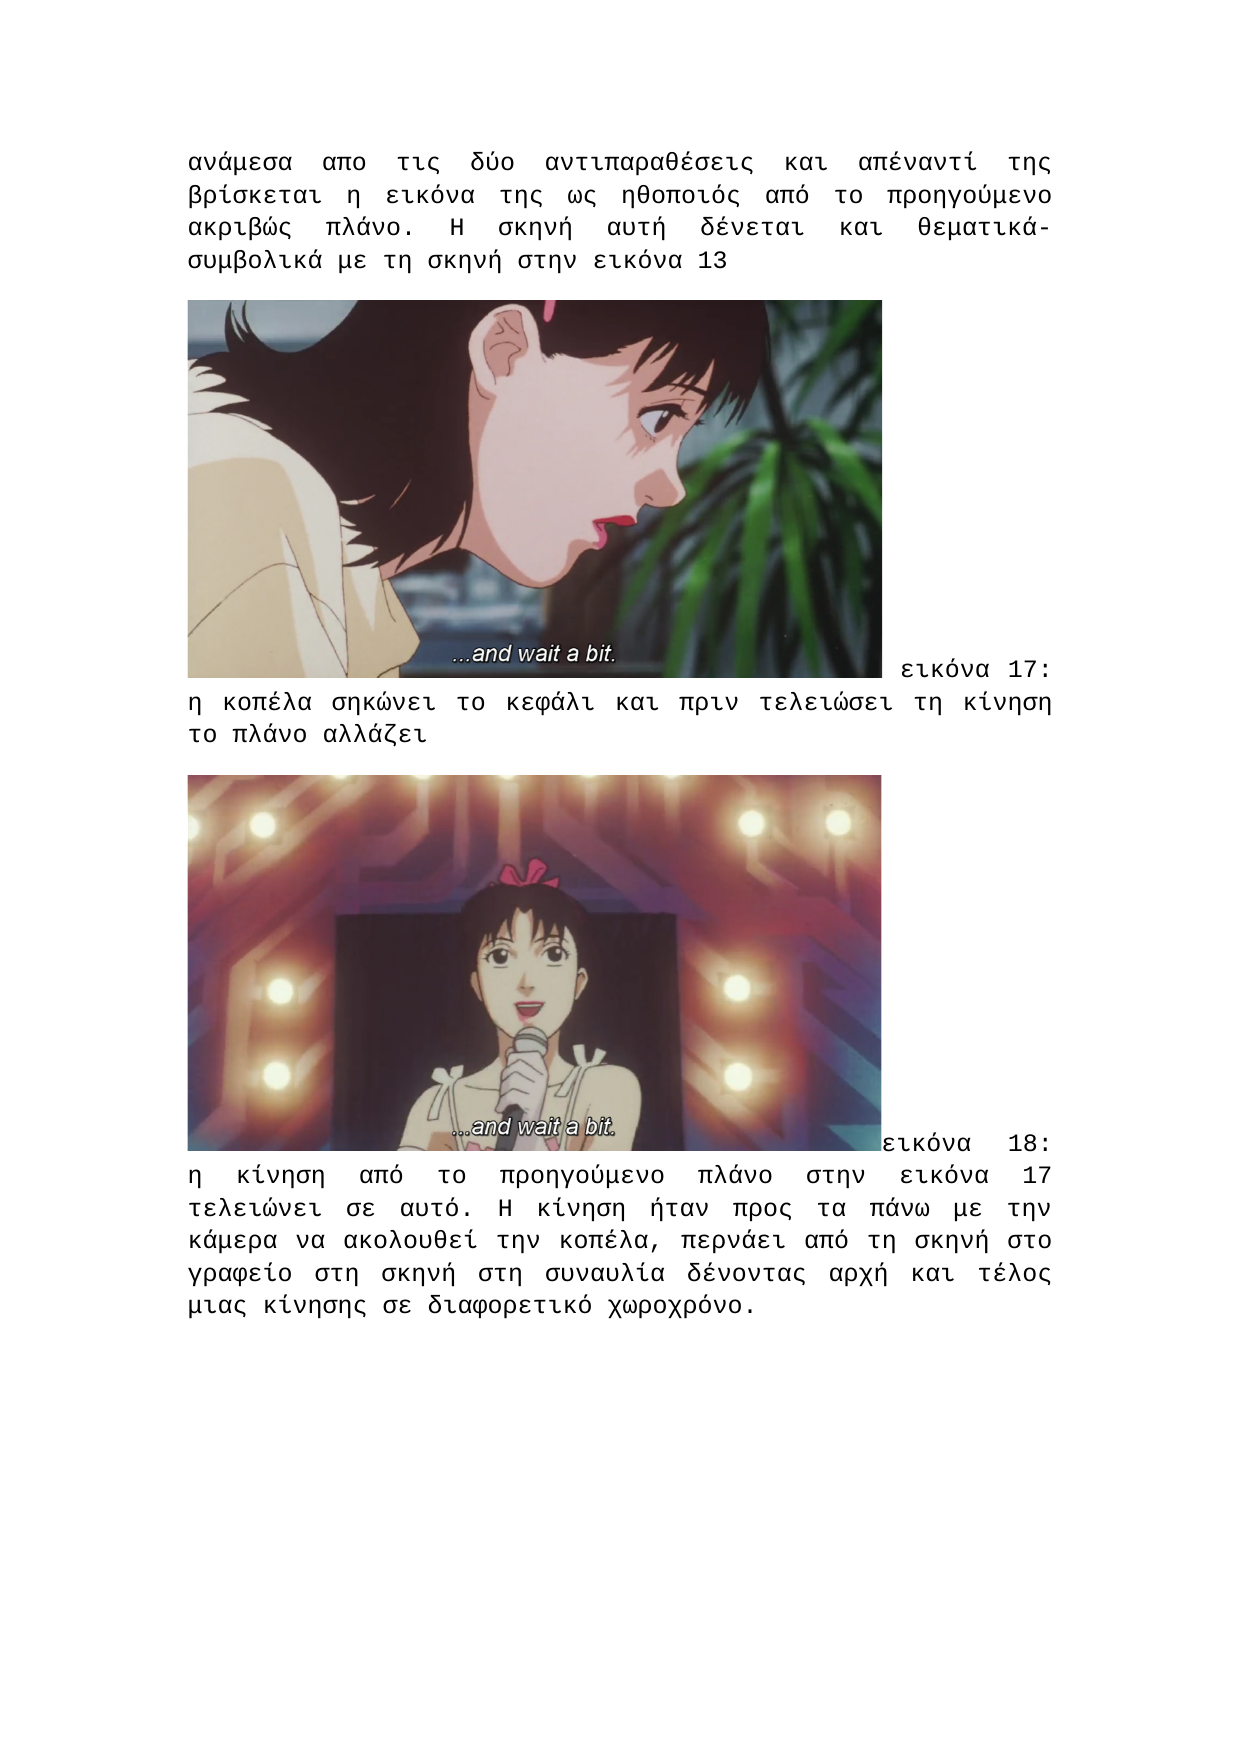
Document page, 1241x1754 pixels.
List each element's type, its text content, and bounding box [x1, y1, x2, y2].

picture [187, 300, 883, 678]
picture [187, 775, 882, 1151]
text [187, 150, 1053, 276]
